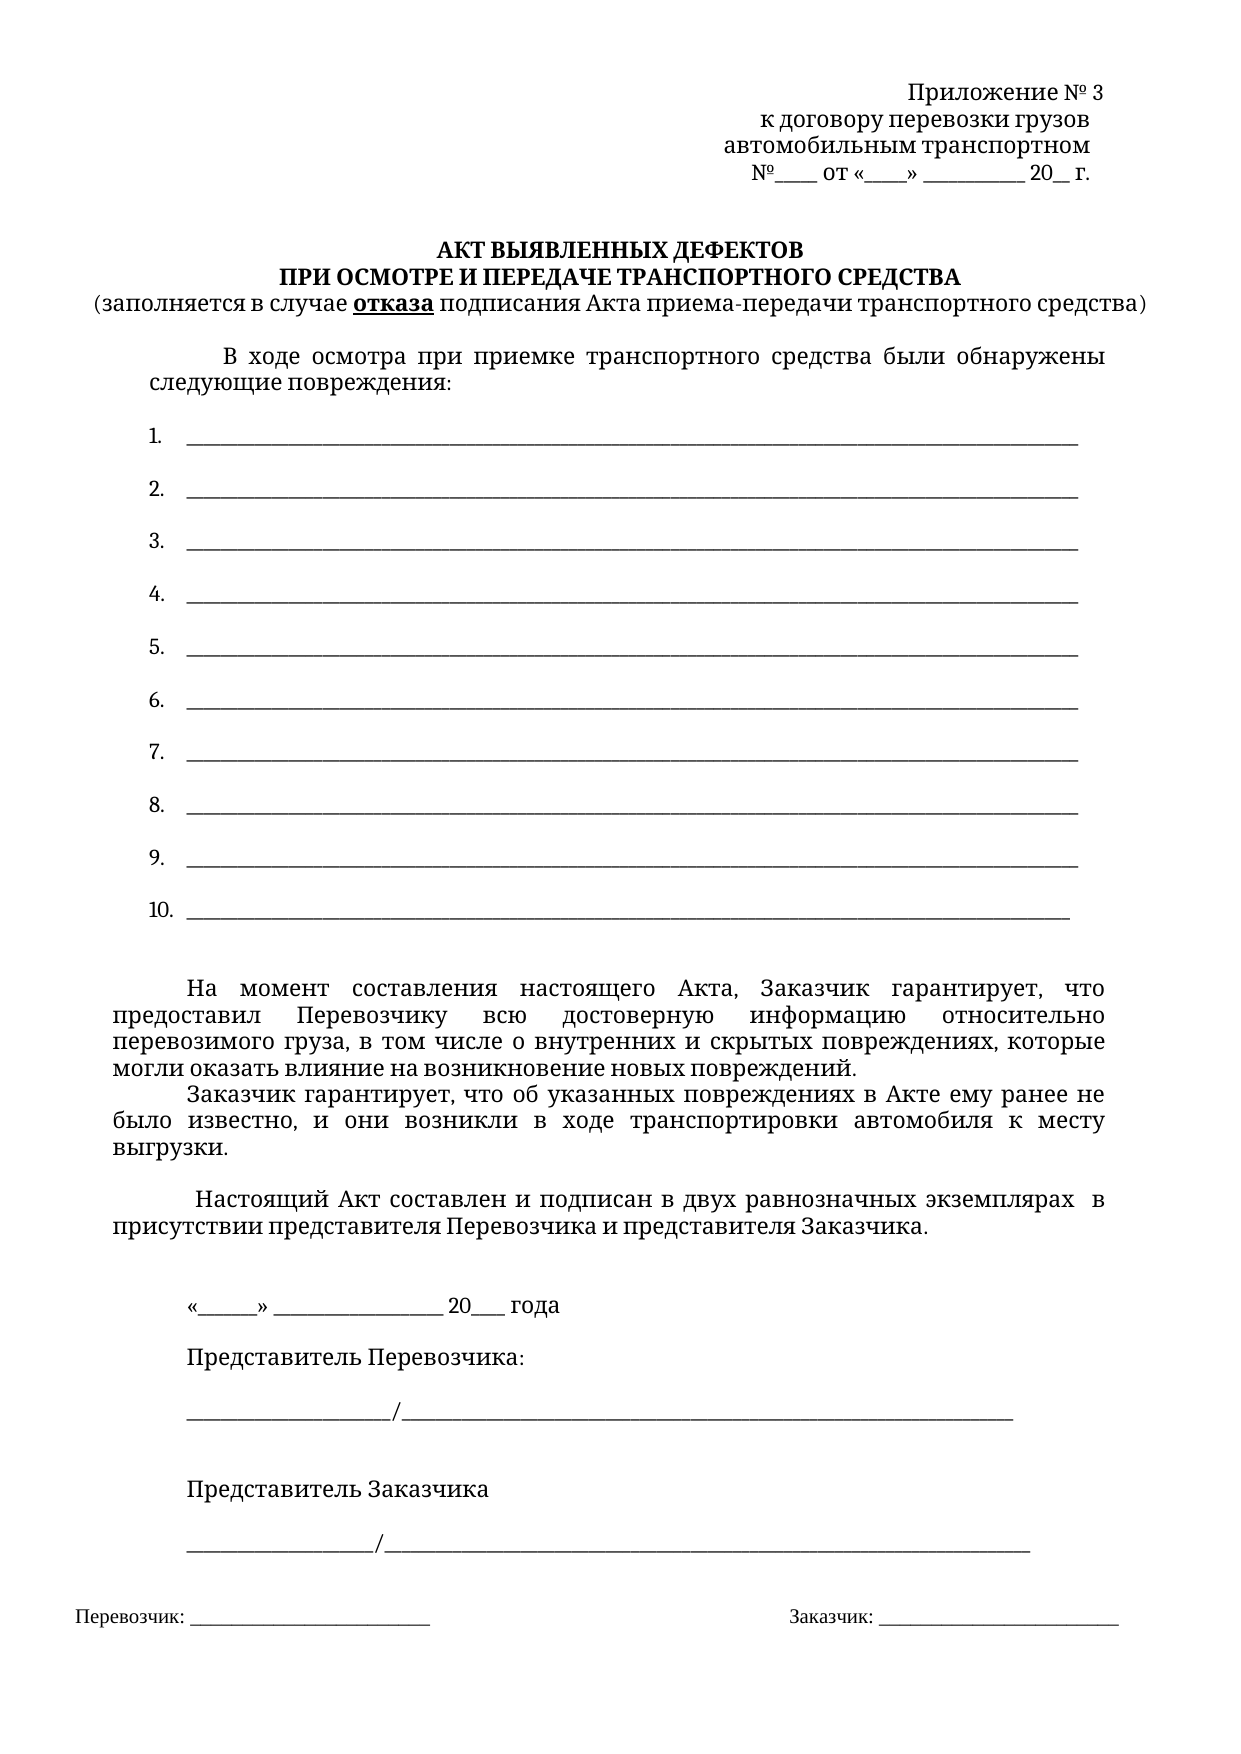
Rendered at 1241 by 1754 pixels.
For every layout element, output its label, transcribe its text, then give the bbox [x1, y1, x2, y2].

text «_______» ____________________ 20____ года [112, 1292, 1106, 1319]
text (заполняется в случае отказа подписания Акта приема-передачи транспортного средства) [75, 291, 1165, 317]
text Представитель Заказчика [112, 1477, 1106, 1503]
text Настоящий Акт составлен и подписан в двух равнозначных экземплярах в присутствии представителя Перевозчика и представителя Заказчика. [112, 1187, 1106, 1240]
text Представитель Перевозчика: [112, 1345, 1106, 1372]
list _________________________________________________________________________________________________________ [149, 844, 1106, 871]
list _________________________________________________________________________________________________________ [149, 528, 1106, 554]
list _________________________________________________________________________________________________________ [149, 792, 1106, 818]
text АКТ ВЫЯВЛЕННЫХ ДЕФЕКТОВ [75, 238, 1165, 265]
text к договору перевозки грузов [149, 107, 1090, 133]
text Приложение № 3 [813, 80, 1165, 107]
text Заказчик гарантирует, что об указанных повреждениях в Акте ему ранее не было известно, и они возникли в ходе транспортировки автомобиля к месту выгрузки. [112, 1082, 1106, 1161]
list _________________________________________________________________________________________________________ [149, 686, 1106, 713]
text ПРИ ОСМОТРЕ И ПЕРЕДАЧЕ ТРАНСПОРТНОГО СРЕДСТВА [75, 265, 1165, 291]
list _________________________________________________________________________________________________________ [149, 476, 1106, 502]
text №_____ от «_____» ____________ 20__ г. [75, 159, 1090, 186]
list _________________________________________________________________________________________________________ [149, 739, 1106, 765]
list _________________________________________________________________________________________________________ [149, 581, 1106, 607]
list ________________________________________________________________________________________________________ [149, 897, 1106, 923]
list _________________________________________________________________________________________________________ [149, 634, 1106, 660]
list _________________________________________________________________________________________________________ [149, 423, 1106, 449]
text ______________________/____________________________________________________________________________ [112, 1530, 1106, 1556]
text ________________________/________________________________________________________________________ [112, 1398, 1106, 1424]
text На момент составления настоящего Акта, Заказчик гарантирует, что предоставил Перевозчику всю достоверную информацию относительно перевозимого груза, в том числе о внутренних и скрытых повреждениях, которые могли оказать влияние на возникновение новых повреждений. [112, 976, 1106, 1082]
text В ходе осмотра при приемке транспортного средства были обнаружены следующие повреждения: [149, 344, 1106, 396]
text автомобильным транспортном [149, 133, 1090, 159]
